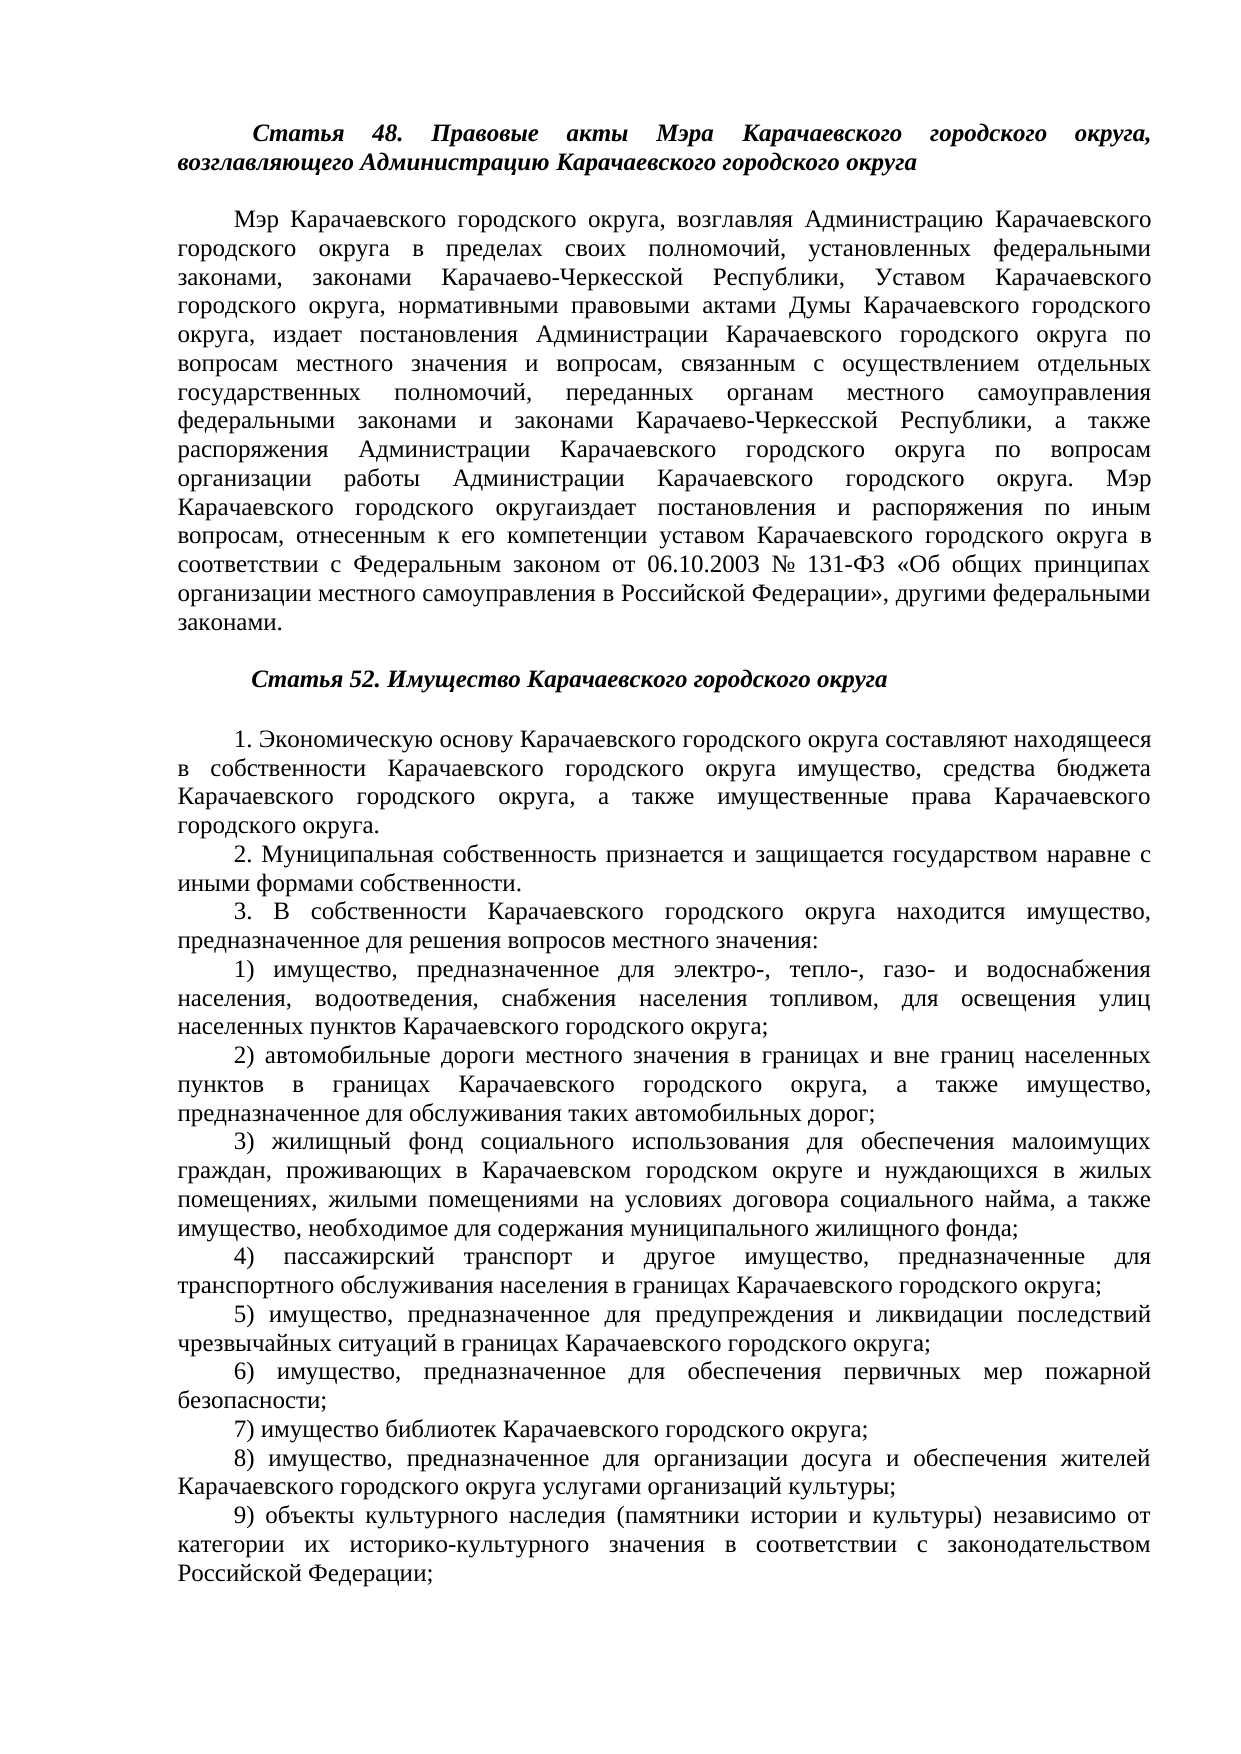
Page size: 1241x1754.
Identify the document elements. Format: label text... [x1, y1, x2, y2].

text 3. В собственности Карачаевского городского округа находится имущество, предназначенное для решения вопросов местного значения: [177, 896, 1152, 954]
text 6) имущество, предназначенное для обеспечения первичных мер пожарной безопасности; [177, 1356, 1152, 1414]
text 5) имущество, предназначенное для предупреждения и ликвидации последствий чрезвычайных ситуаций в границах Карачаевского городского округа; [177, 1299, 1152, 1356]
text 8) имущество, предназначенное для организации досуга и обеспечения жителей Карачаевского городского округа услугами организаций культуры; [177, 1443, 1152, 1500]
text 1. Экономическую основу Карачаевского городского округа составляют находящееся в собственности Карачаевского городского округа имущество, средства бюджета Карачаевского городского округа, а также имущественные права Карачаевского городского округа. [177, 724, 1152, 839]
text 9) объекты культурного наследия (памятники истории и культуры) независимо от категории их историко-культурного значения в соответствии с законодательством Российской Федерации; [177, 1500, 1152, 1586]
text 2) автомобильные дороги местного значения в границах и вне границ населенных пунктов в границах Карачаевского городского округа, а также имущество, предназначенное для обслуживания таких автомобильных дорог; [177, 1040, 1152, 1126]
text 7) имущество библиотек Карачаевского городского округа; [177, 1414, 1152, 1443]
text 2. Муниципальная собственность признается и защищается государством наравне с иными формами собственности. [177, 839, 1152, 896]
text Статья 48. Правовые акты Мэра Карачаевского городского округа, возглавляющего Администрацию Карачаевского городского округа [177, 118, 1152, 176]
text Статья 52. Имущество Карачаевского городского округа [177, 664, 1152, 693]
text 3) жилищный фонд социального использования для обеспечения малоимущих граждан, проживающих в Карачаевском городском округе и нуждающихся в жилых помещениях, жилыми помещениями на условиях договора социального найма, а также имущество, необходимое для содержания муниципального жилищного фонда; [177, 1126, 1152, 1241]
text Мэр Карачаевского городского округа, возглавляя Администрацию Карачаевского городского округа в пределах своих полномочий, установленных федеральными законами, законами Карачаево-Черкесской Республики, Уставом Карачаевского городского округа, нормативными правовыми актами Думы Карачаевского городского округа, издает постановления Администрации Карачаевского городского округа по вопросам местного значения и вопросам, связанным с осуществлением отдельных государственных полномочий, переданных органам местного самоуправления федеральными законами и законами Карачаево-Черкесской Республики, а также распоряжения Администрации Карачаевского городского округа по вопросам организации работы Администрации Карачаевского городского округа. Мэр Карачаевского городского округаиздает постановления и распоряжения по иным вопросам, отнесенным к его компетенции уставом Карачаевского городского округа в соответствии с Федеральным законом от 06.10.2003 № 131-ФЗ «Об общих принципах организации местного самоуправления в Российской Федерации», другими федеральными законами. [177, 204, 1152, 636]
text 4) пассажирский транспорт и другое имущество, предназначенные для транспортного обслуживания населения в границах Карачаевского городского округа; [177, 1241, 1152, 1299]
text 1) имущество, предназначенное для электро-, тепло-, газо- и водоснабжения населения, водоотведения, снабжения населения топливом, для освещения улиц населенных пунктов Карачаевского городского округа; [177, 954, 1152, 1040]
